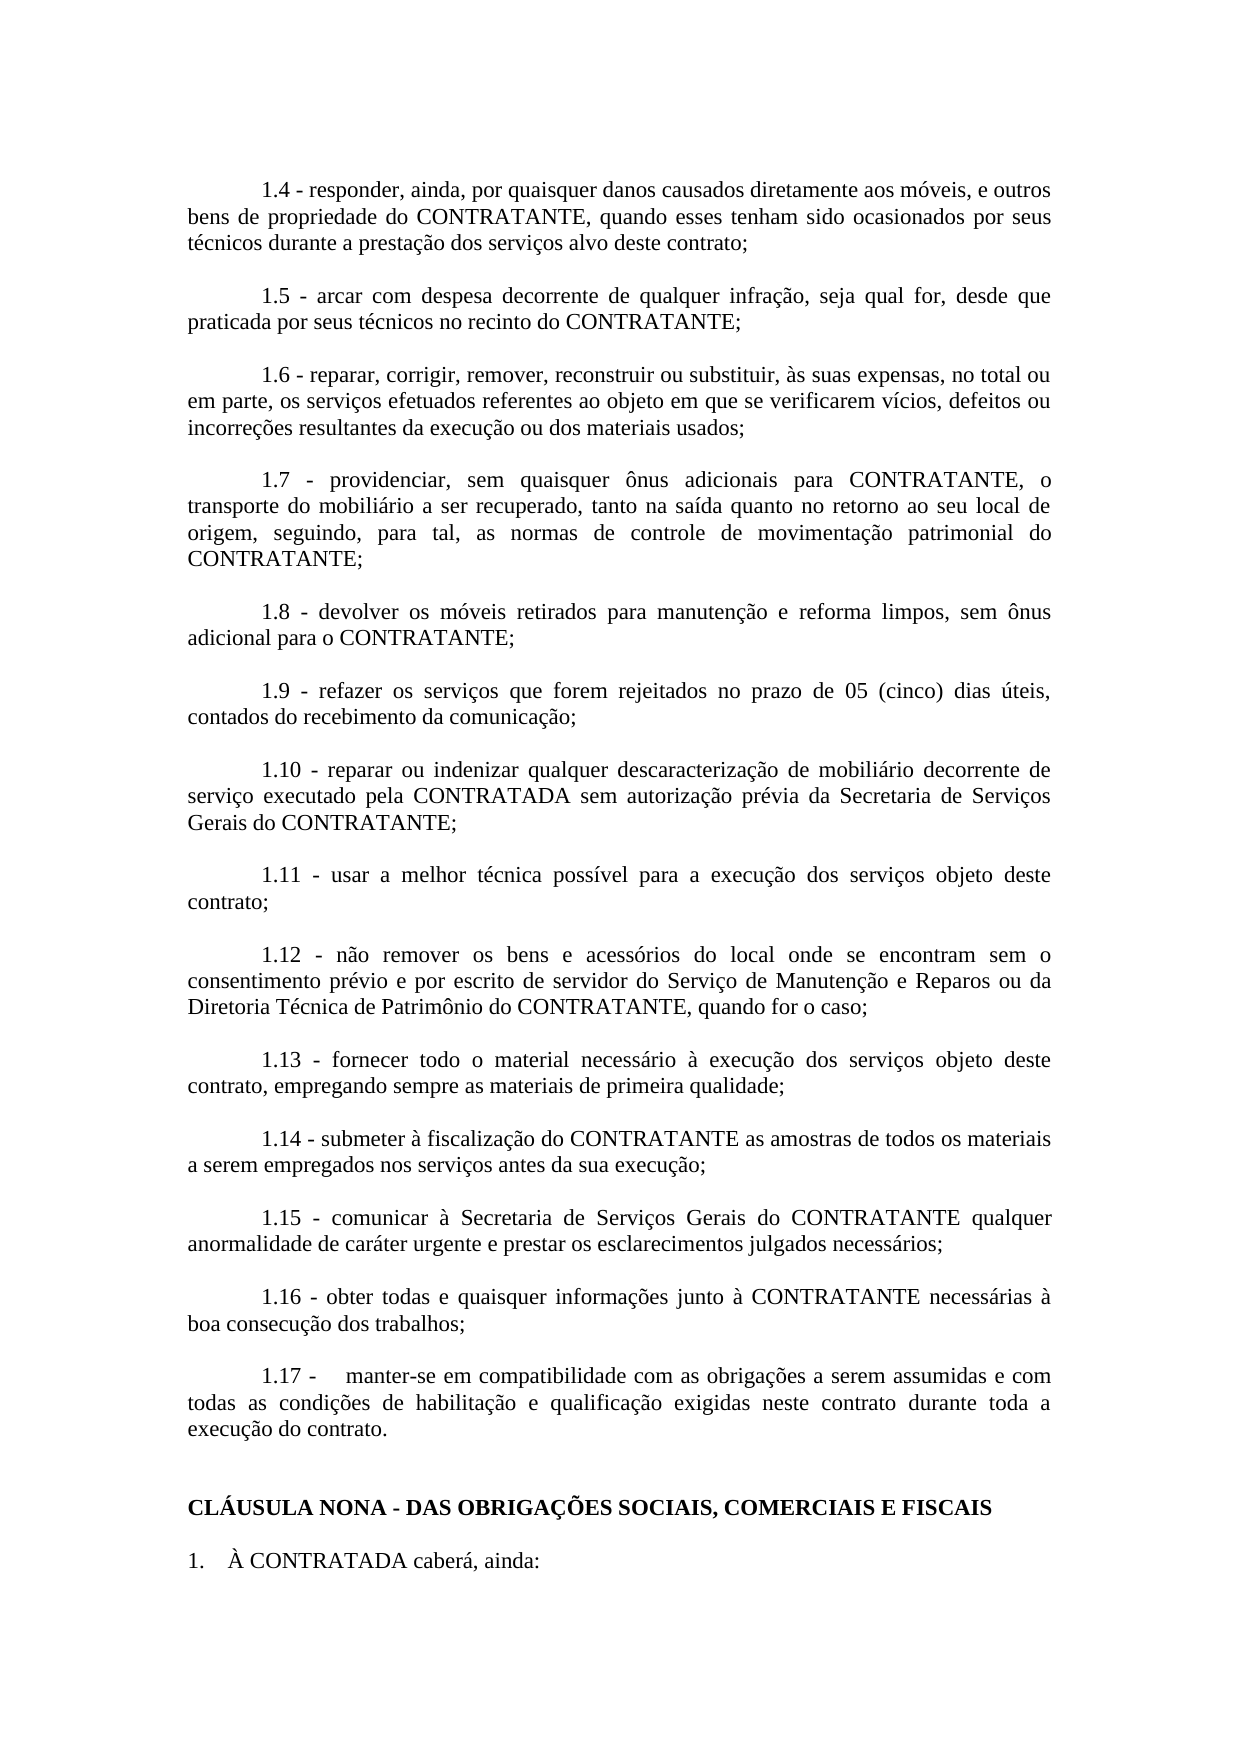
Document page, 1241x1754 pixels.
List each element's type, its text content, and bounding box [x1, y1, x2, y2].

text 1.14 - submeter à fiscalização do CONTRATANTE as amostras de todos os materiais a serem empregados nos serviços antes da sua execução; [187, 1125, 1053, 1178]
text 1.8 - devolver os móveis retirados para manutenção e reforma limpos, sem ônus adicional para o CONTRATANTE; [187, 598, 1053, 651]
text 1.7 - providenciar, sem quaisquer ônus adicionais para CONTRATANTE, o transporte do mobiliário a ser recuperado, tanto na saída quanto no retorno ao seu local de origem, seguindo, para tal, as normas de controle de movimentação patrimonial do CONTRATANTE; [187, 466, 1053, 572]
text 1.13 - fornecer todo o material necessário à execução dos serviços objeto deste contrato, empregando sempre as materiais de primeira qualidade; [187, 1046, 1053, 1099]
text 1.15 - comunicar à Secretaria de Serviços Gerais do CONTRATANTE qualquer anormalidade de caráter urgente e prestar os esclarecimentos julgados necessários; [187, 1204, 1053, 1257]
text 1.4 - responder, ainda, por quaisquer danos causados diretamente aos móveis, e outros bens de propriedade do CONTRATANTE, quando esses tenham sido ocasionados por seus técnicos durante a prestação dos serviços alvo deste contrato; [187, 176, 1053, 255]
text 1.6 - reparar, corrigir, remover, reconstruir ou substituir, às suas expensas, no total ou em parte, os serviços efetuados referentes ao objeto em que se verificarem vícios, defeitos ou incorreções resultantes da execução ou dos materiais usados; [187, 361, 1053, 440]
text 1.5 - arcar com despesa decorrente de qualquer infração, seja qual for, desde que praticada por seus técnicos no recinto do CONTRATANTE; [187, 282, 1053, 334]
text 1.12 - não remover os bens e acessórios do local onde se encontram sem o consentimento prévio e por escrito de servidor do Serviço de Manutenção e Reparos ou da Diretoria Técnica de Patrimônio do CONTRATANTE, quando for o caso; [187, 941, 1053, 1020]
text CLÁUSULA NONA - DAS OBRIGAÇÕES SOCIAIS, COMERCIAIS E FISCAIS [187, 1494, 1053, 1520]
text 1.10 - reparar ou indenizar qualquer descaracterização de mobiliário decorrente de serviço executado pela CONTRATADA sem autorização prévia da Secretaria de Serviços Gerais do CONTRATANTE; [187, 756, 1053, 835]
text 1.11 - usar a melhor técnica possível para a execução dos serviços objeto deste contrato; [187, 862, 1053, 914]
text 1. À CONTRATADA caberá, ainda: [187, 1547, 1053, 1573]
text 1.17 - manter-se em compatibilidade com as obrigações a serem assumidas e com todas as condições de habilitação e qualificação exigidas neste contrato durante toda a execução do contrato. [187, 1362, 1053, 1441]
text 1.9 - refazer os serviços que forem rejeitados no prazo de 05 (cinco) dias úteis, contados do recebimento da comunicação; [187, 677, 1053, 730]
text 1.16 - obter todas e quaisquer informações junto à CONTRATANTE necessárias à boa consecução dos trabalhos; [187, 1283, 1053, 1336]
